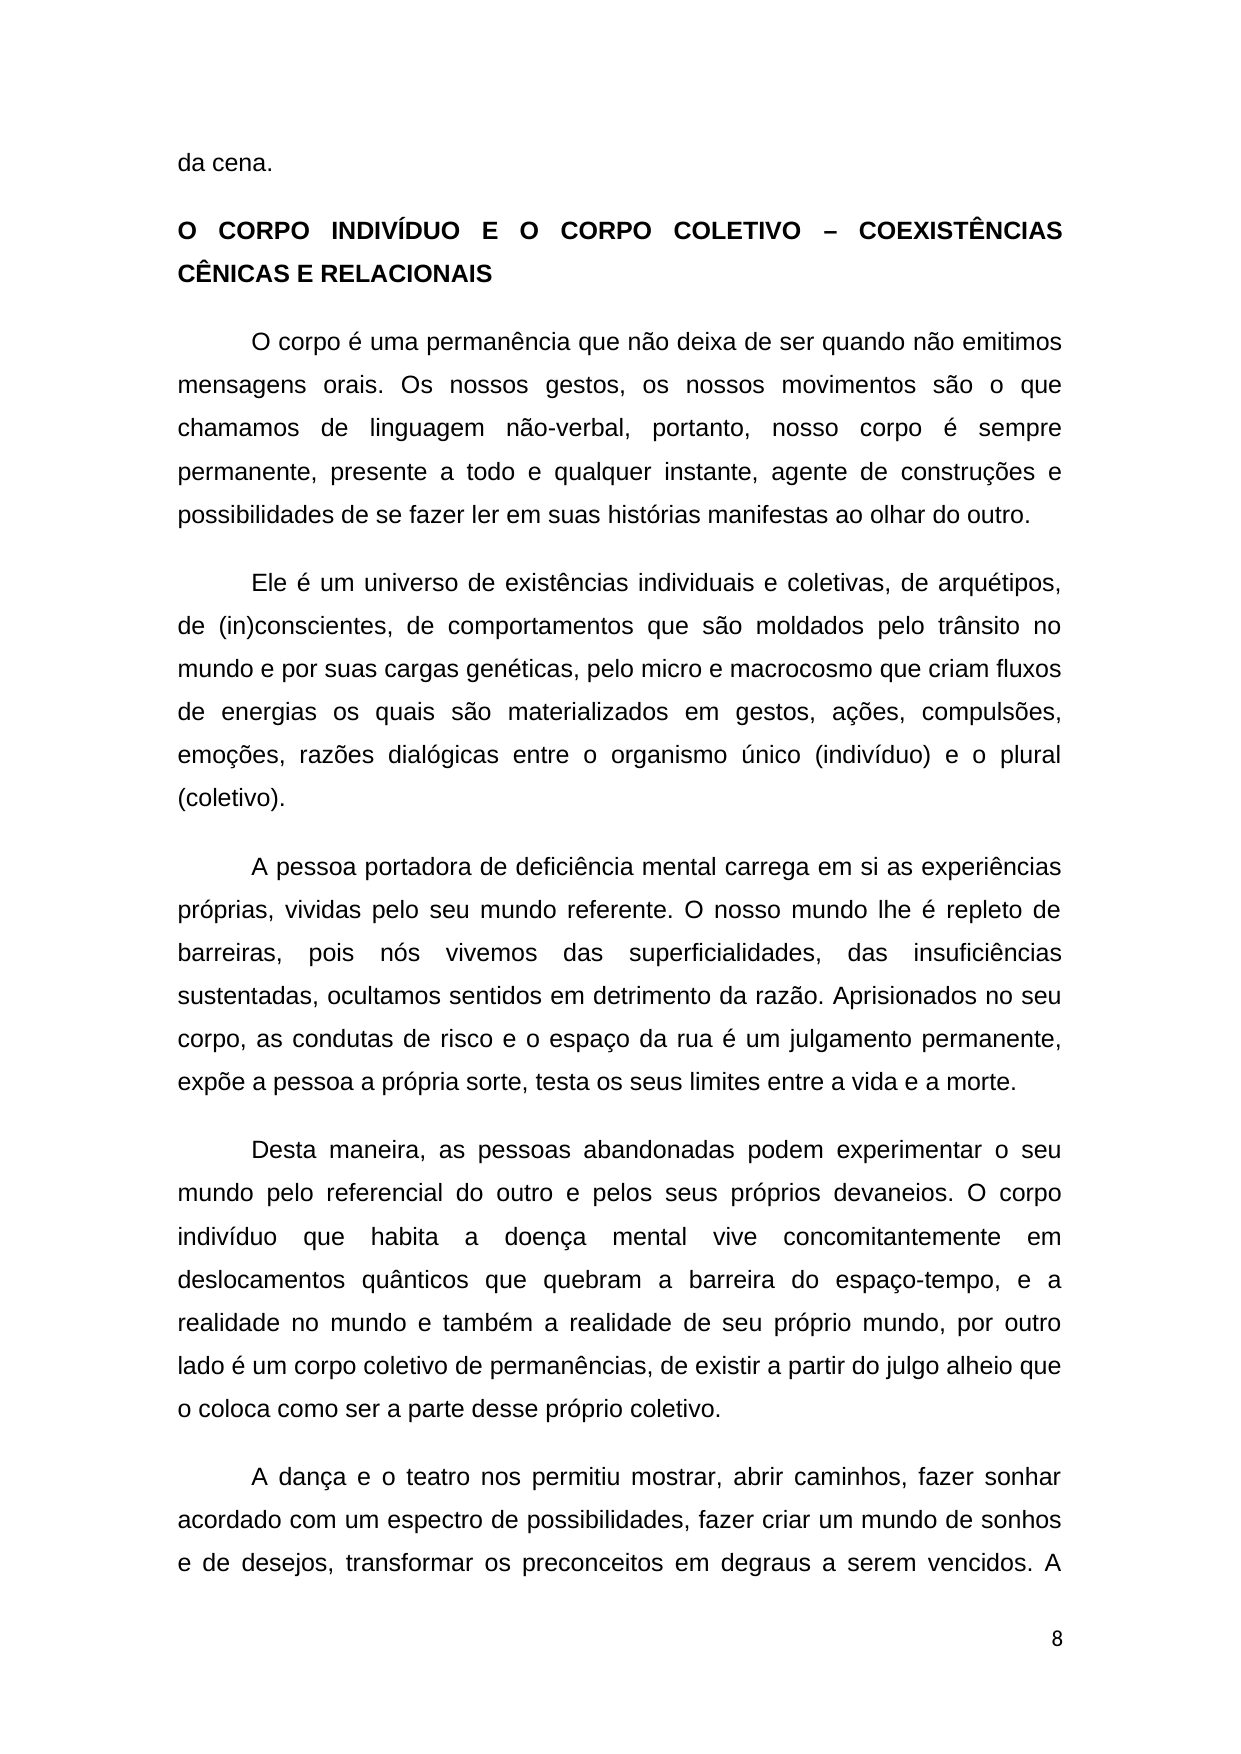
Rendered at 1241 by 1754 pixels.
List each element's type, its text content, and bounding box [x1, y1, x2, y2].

text A pessoa portadora de deficiência mental carrega em si as experiências próprias, vividas pelo seu mundo referente. O nosso mundo lhe é repleto de barreiras, pois nós vivemos das superficialidades, das insuficiências sustentadas, ocultamos sentidos em detrimento da razão. Aprisionados no seu corpo, as condutas de risco e o espaço da rua é um julgamento permanente, expõe a pessoa a própria sorte, testa os seus limites entre a vida e a morte. [177, 851, 1063, 1096]
text Ele é um universo de existências individuais e coletivas, de arquétipos, de (in)conscientes, de comportamentos que são moldados pelo trânsito no mundo e por suas cargas genéticas, pelo micro e macrocosmo que criam fluxos de energias os quais são materializados em gestos, ações, compulsões, emoções, razões dialógicas entre o organismo único (indivíduo) e o plural (coletivo). [177, 568, 1063, 812]
text Desta maneira, as pessoas abandonadas podem experimentar o seu mundo pelo referencial do outro e pelos seus próprios devaneios. O corpo indivíduo que habita a doença mental vive concomitantemente em deslocamentos quânticos que quebram a barreira do espaço-tempo, e a realidade no mundo e também a realidade de seu próprio mundo, por outro lado é um corpo coletivo de permanências, de existir a partir do julgo alheio que o coloca como ser a parte desse próprio coletivo. [177, 1135, 1063, 1423]
text O corpo é uma permanência que não deixa de ser quando não emitimos mensagens orais. Os nossos gestos, os nossos movimentos são o que chamamos de linguagem não-verbal, portanto, nosso corpo é sempre permanente, presente a todo e qualquer instante, agente de construções e possibilidades de se fazer ler em suas histórias manifestas ao olhar do outro. [177, 327, 1063, 528]
text O CORPO INDIVÍDUO E O CORPO COLETIVO – COEXISTÊNCIAS CÊNICAS E RELACIONAIS [177, 216, 1063, 288]
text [177, 148, 1063, 176]
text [177, 1462, 1063, 1577]
